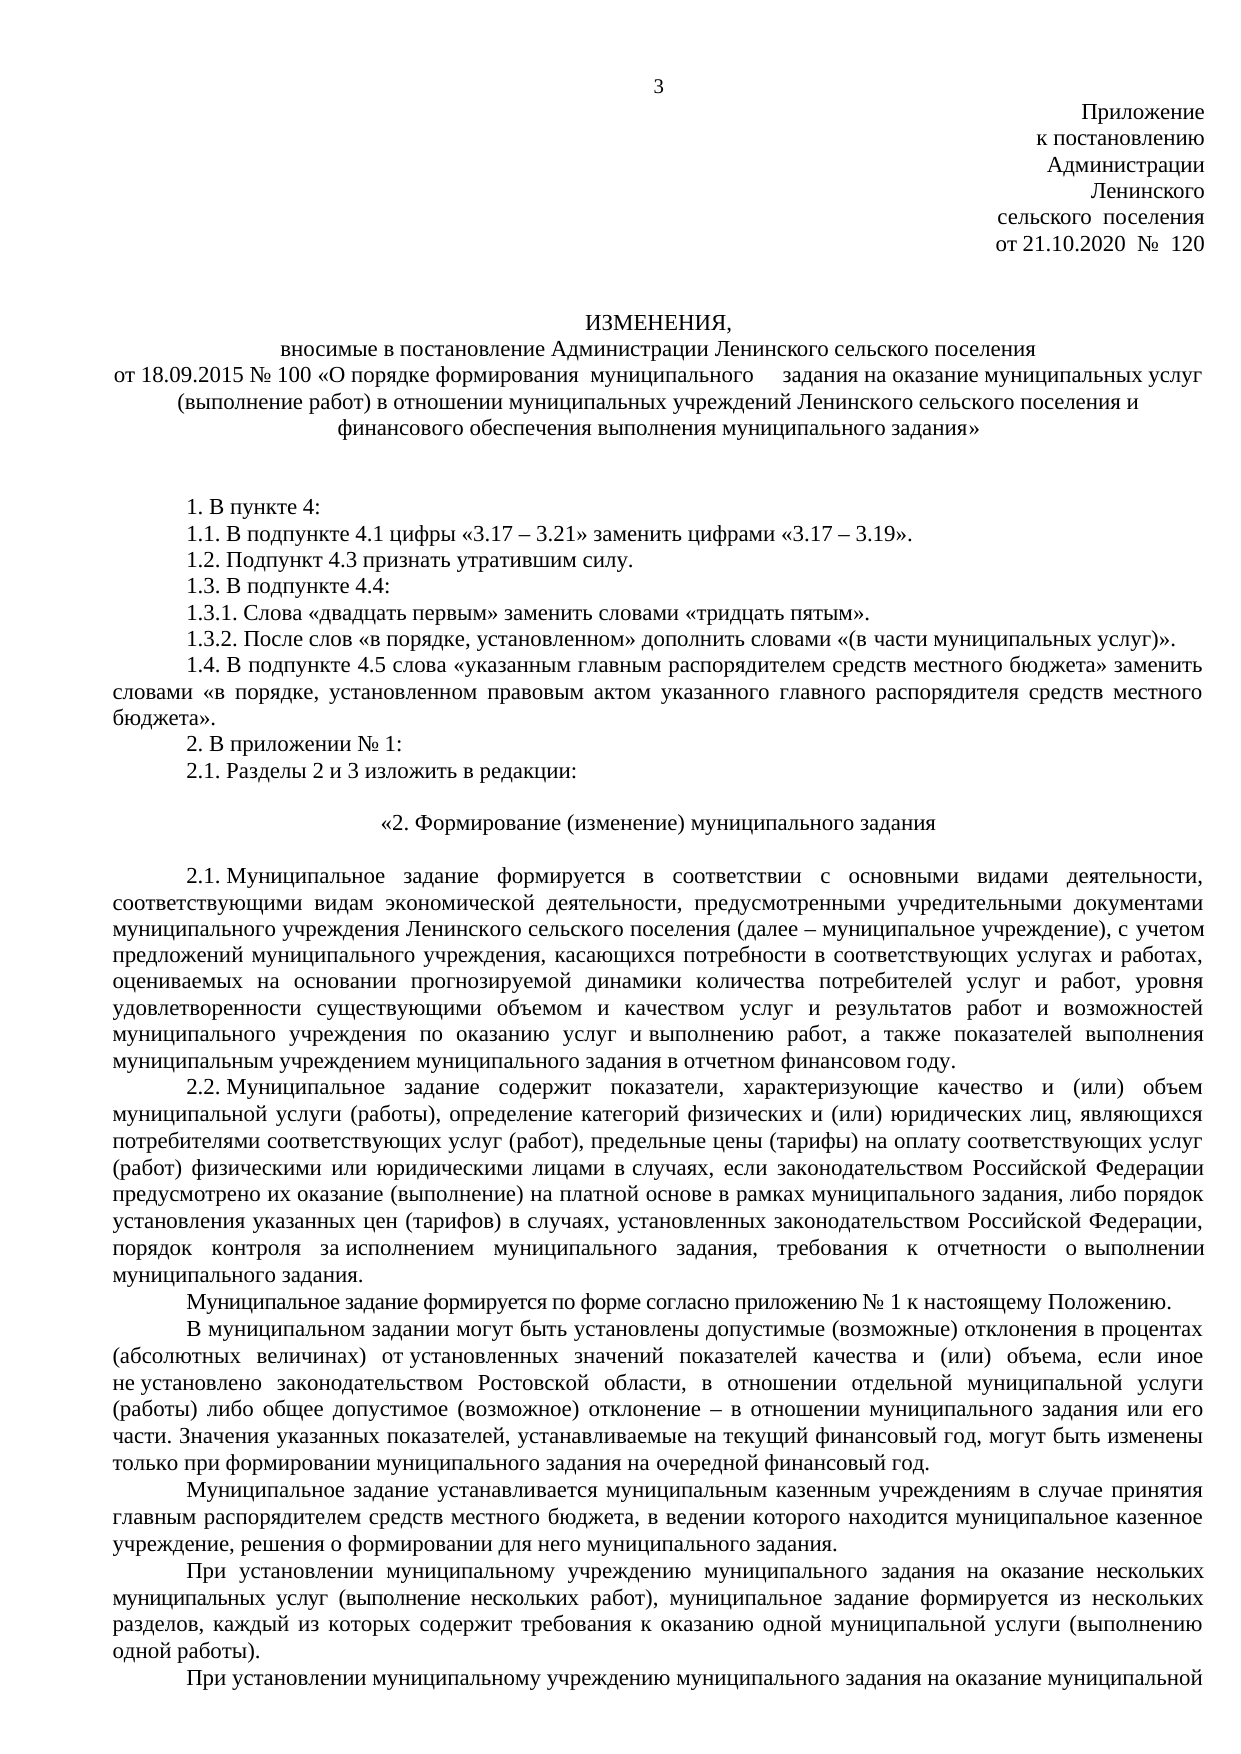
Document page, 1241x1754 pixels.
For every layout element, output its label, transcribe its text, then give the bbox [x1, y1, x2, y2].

text к постановлению [762, 124, 1205, 151]
text 1.3.2. После слов «в порядке, установленном» дополнить словами «(в части муниципальных услуг)». [112, 625, 1205, 651]
text вносимые в постановление Администрации Ленинского сельского поселения [112, 335, 1205, 361]
text 1.4. В подпункте 4.5 слова «указанным главным распорядителем средств местного бюджета» заменить словами «в порядке, установленном правовым актом указанного главного распорядителя средств местного бюджета». [112, 651, 1205, 730]
text 1. В пункте 4: [112, 493, 1205, 519]
text сельского поселения [112, 203, 1205, 230]
text 1.3.1. Слова «двадцать первым» заменить словами «тридцать пятым». [112, 599, 1205, 625]
text Муниципальное задание устанавливается муниципальным казенным учреждениям в случае принятия главным распорядителем средств местного бюджета, в ведении которого находится муниципальное казенное учреждение, решения о формировании для него муниципального задания. [112, 1476, 1205, 1556]
text от 18.09.2015 № 100 «О порядке формирования муниципального задания на оказание муниципальных услуг (выполнение работ) в отношении муниципальных учреждений Ленинского сельского поселения и финансового обеспечения выполнения муниципального задания» [112, 361, 1205, 441]
text Ленинского [112, 177, 1205, 203]
text Приложение [762, 98, 1205, 124]
text 1.2. Подпункт 4.3 признать утратившим силу. [112, 546, 1205, 572]
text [112, 1664, 1205, 1691]
text 2. В приложении № 1: [112, 730, 1205, 757]
text 1.1. В подпункте 4.1 цифры «3.17 – 3.21» заменить цифрами «3.17 – 3.19». [112, 519, 1205, 546]
text «2. Формирование (изменение) муниципального задания [112, 809, 1205, 836]
text 2.1. Разделы 2 и 3 изложить в редакции: [112, 757, 1205, 783]
text 1.3. В подпункте 4.4: [112, 572, 1205, 599]
text Администрации [112, 151, 1205, 177]
text Муниципальное задание формируется по форме согласно приложению № 1 к настоящему Положению. [112, 1288, 1205, 1314]
text В муниципальном задании могут быть установлены допустимые (возможные) отклонения в процентах (абсолютных величинах) от установленных значений показателей качества и (или) объема, если иное не установлено законодательством Ростовской области, в отношении отдельной муниципальной услуги (работы) либо общее допустимое (возможное) отклонение – в отношении муниципального задания или его части. Значения указанных показателей, устанавливаемые на текущий финансовый год, могут быть изменены только при формировании муниципального задания на очередной финансовый год. [112, 1315, 1205, 1476]
text 2.1. Муниципальное задание формируется в соответствии с основными видами деятельности, соответствующими видам экономической деятельности, предусмотренными учредительными документами муниципального учреждения Ленинского сельского поселения (далее – муниципальное учреждение), с учетом предложений муниципального учреждения, касающихся потребности в соответствующих услугах и работах, оцениваемых на основании прогнозируемой динамики количества потребителей услуг и работ, уровня удовлетворенности существующими объемом и качеством услуг и результатов работ и возможностей муниципального учреждения по оказанию услуг и выполнению работ, а также показателей выполнения муниципальным учреждением муниципального задания в отчетном финансовом году. [112, 862, 1205, 1073]
text 2.2. Муниципальное задание содержит показатели, характеризующие качество и (или) объем муниципальной услуги (работы), определение категорий физических и (или) юридических лиц, являющихся потребителями соответствующих услуг (работ), предельные цены (тарифы) на оплату соответствующих услуг (работ) физическими или юридическими лицами в случаях, если законодательством Российской Федерации предусмотрено их оказание (выполнение) на платной основе в рамках муниципального задания, либо порядок установления указанных цен (тарифов) в случаях, установленных законодательством Российской Федерации, порядок контроля за исполнением муниципального задания, требования к отчетности о выполнении муниципального задания. [112, 1073, 1205, 1287]
text При установлении муниципальному учреждению муниципального задания на оказание нескольких муниципальных услуг (выполнение нескольких работ), муниципальное задание формируется из нескольких разделов, каждый из которых содержит требования к оказанию одной муниципальной услуги (выполнению одной работы). [112, 1557, 1205, 1664]
text ИЗМЕНЕНИЯ, [112, 309, 1205, 335]
text от 21.10.2020 № 120 [762, 230, 1205, 256]
